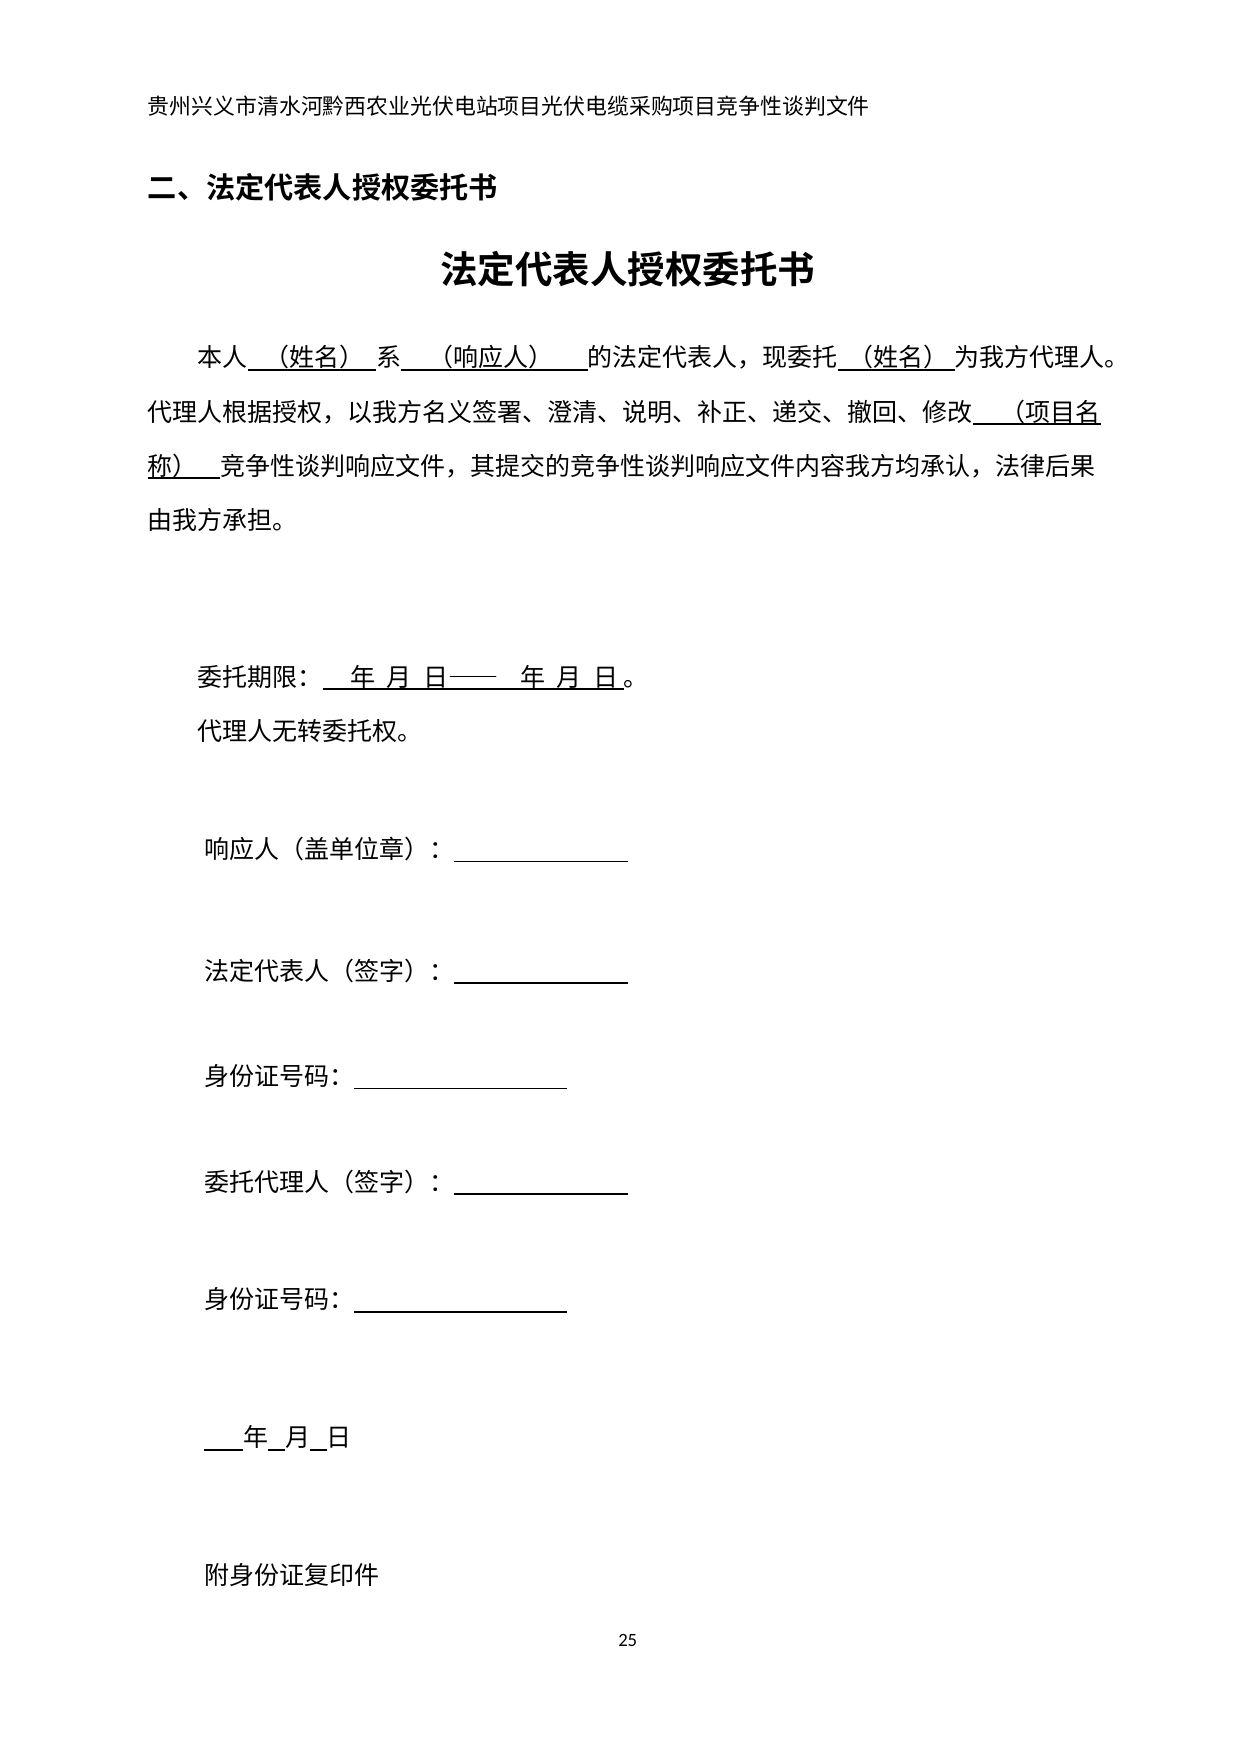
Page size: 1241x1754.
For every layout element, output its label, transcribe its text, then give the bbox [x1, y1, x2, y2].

text 代理人无转委托权。 [148, 712, 1107, 748]
text 身份证号码： [148, 1057, 1107, 1093]
text 法定代表人授权委托书 [148, 240, 1107, 294]
text 法定代表人（签字）： [148, 951, 1107, 987]
subtitle 二、法定代表人授权委托书 [148, 164, 1107, 206]
text 委托期限： 年 月 日—— 年 月 日 。 [148, 657, 1107, 693]
text 附身份证复印件 [148, 1556, 1107, 1592]
text 本人 （姓名） 系 （响应人） 的法定代表人，现委托 （姓名） 为我方代理人。代理人根据授权，以我方名义签署、澄清、说明、补正、递交、撤回、修改 （项目名称） 竞争性谈判响应文件，其提交的竞争性谈判响应文件内容我方均承认，法律后果由我方承担。 [148, 338, 1107, 537]
text 身份证号码： [148, 1280, 1107, 1316]
text 响应人（盖单位章）： [148, 829, 1107, 866]
text 委托代理人（签字）： [148, 1162, 1107, 1198]
text 年 月 日 [148, 1418, 1107, 1454]
